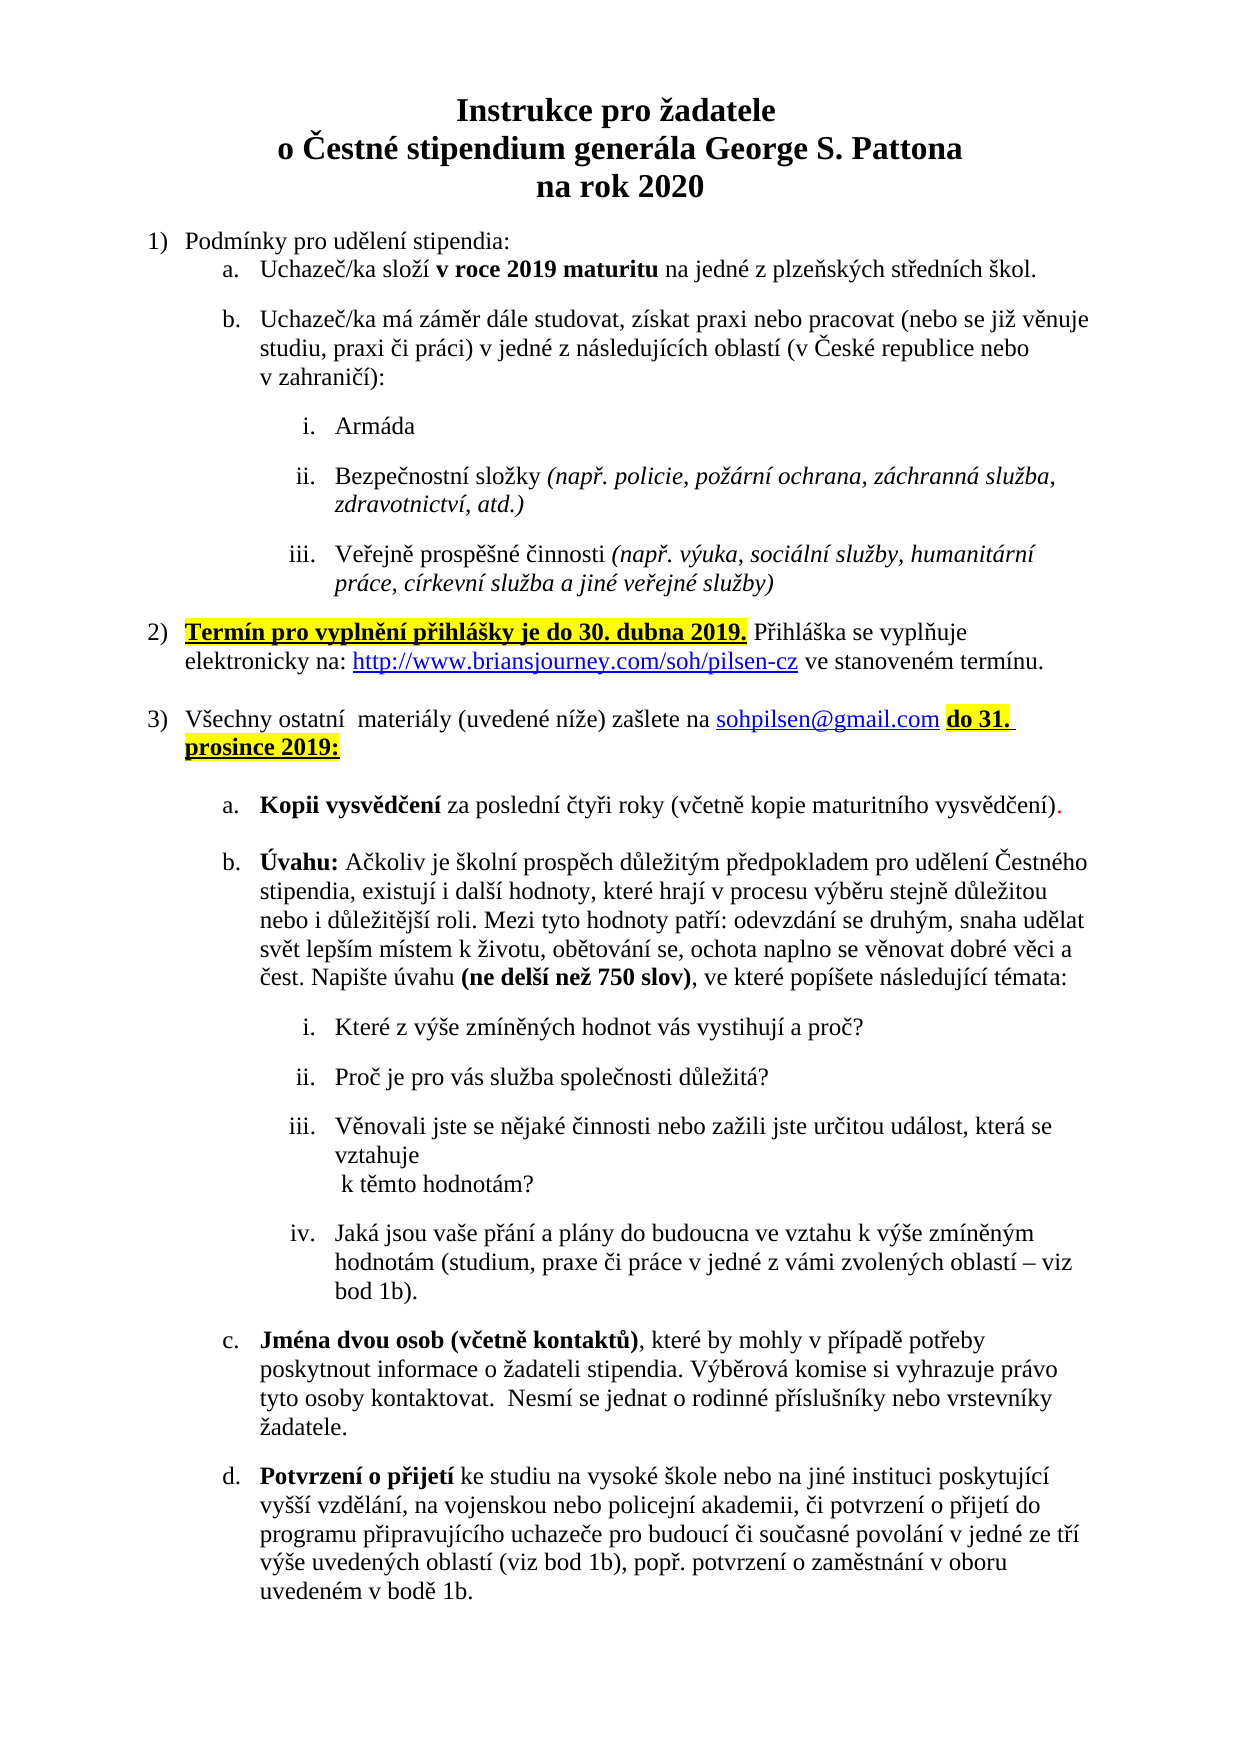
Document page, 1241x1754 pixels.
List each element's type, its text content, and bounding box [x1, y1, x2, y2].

list Veřejně prospěšné činnosti (např. výuka, sociální služby, humanitární práce, církevní služba a jiné veřejné služby) [316, 539, 1093, 597]
list Bezpečnostní složky (např. policie, požární ochrana, záchranná služba, zdravotnictví, atd.) [316, 461, 1093, 518]
list Kopii vysvědčení za poslední čtyři roky (včetně kopie maturitního vysvědčení). [222, 790, 1093, 819]
list Všechny ostatní materiály (uvedené níže) zašlete na sohpilsen@gmail.com do 31. prosince 2019: [147, 704, 1093, 761]
text Instrukce pro žadatele o Čestné stipendium generála George S. Pattona na rok 2020 [147, 90, 1093, 205]
list Věnovali jste se nějaké činnosti nebo zažili jste určitou událost, která se vztahuje k těmto hodnotám? [316, 1111, 1093, 1197]
list Úvahu: Ačkoliv je školní prospěch důležitým předpokladem pro udělení Čestného stipendia, existují i další hodnoty, které hrají v procesu výběru stejně důležitou nebo i důležitější roli. Mezi tyto hodnoty patří: odevzdání se druhým, snaha udělat svět lepším místem k životu, obětování se, ochota naplno se věnovat dobré věci a čest. Napište úvahu (ne delší než 750 slov), ve které popíšete následující témata: [222, 847, 1093, 991]
list Uchazeč/ka složí v roce 2019 maturitu na jedné z plzeňských středních škol. [222, 254, 1093, 283]
list Armáda [316, 411, 1093, 440]
list Proč je pro vás služba společnosti důležitá? [316, 1062, 1093, 1090]
list Jaká jsou vaše přání a plány do budoucna ve vztahu k výše zmíněným hodnotám (studium, praxe či práce v jedné z vámi zvolených oblastí – viz bod 1b). [316, 1218, 1093, 1304]
list Které z výše zmíněných hodnot vás vystihují a proč? [316, 1012, 1093, 1041]
list Termín pro vyplnění přihlášky je do 30. dubna 2019. Přihláška se vyplňuje elektronicky na: http://www.briansjourney.com/soh/pilsen-cz ve stanoveném termínu. [147, 617, 1093, 675]
list Potvrzení o přijetí ke studiu na vysoké škole nebo na jiné instituci poskytující vyšší vzdělání, na vojenskou nebo policejní akademii, či potvrzení o přijetí do programu připravujícího uchazeče pro budoucí či současné povolání v jedné ze tří výše uvedených oblastí (viz bod 1b), popř. potvrzení o zaměstnání v oboru uvedeném v bodě 1b. [222, 1461, 1093, 1605]
list Podmínky pro udělení stipendia: [147, 226, 1093, 254]
list Jména dvou osob (včetně kontaktů), které by mohly v případě potřeby poskytnout informace o žadateli stipendia. Výběrová komise si vyhrazuje právo tyto osoby kontaktovat. Nesmí se jednat o rodinné příslušníky nebo vrstevníky žadatele. [222, 1325, 1093, 1440]
list Uchazeč/ka má záměr dále studovat, získat praxi nebo pracovat (nebo se již věnuje studiu, praxi či práci) v jedné z následujících oblastí (v České republice nebo v zahraničí): [222, 304, 1093, 390]
